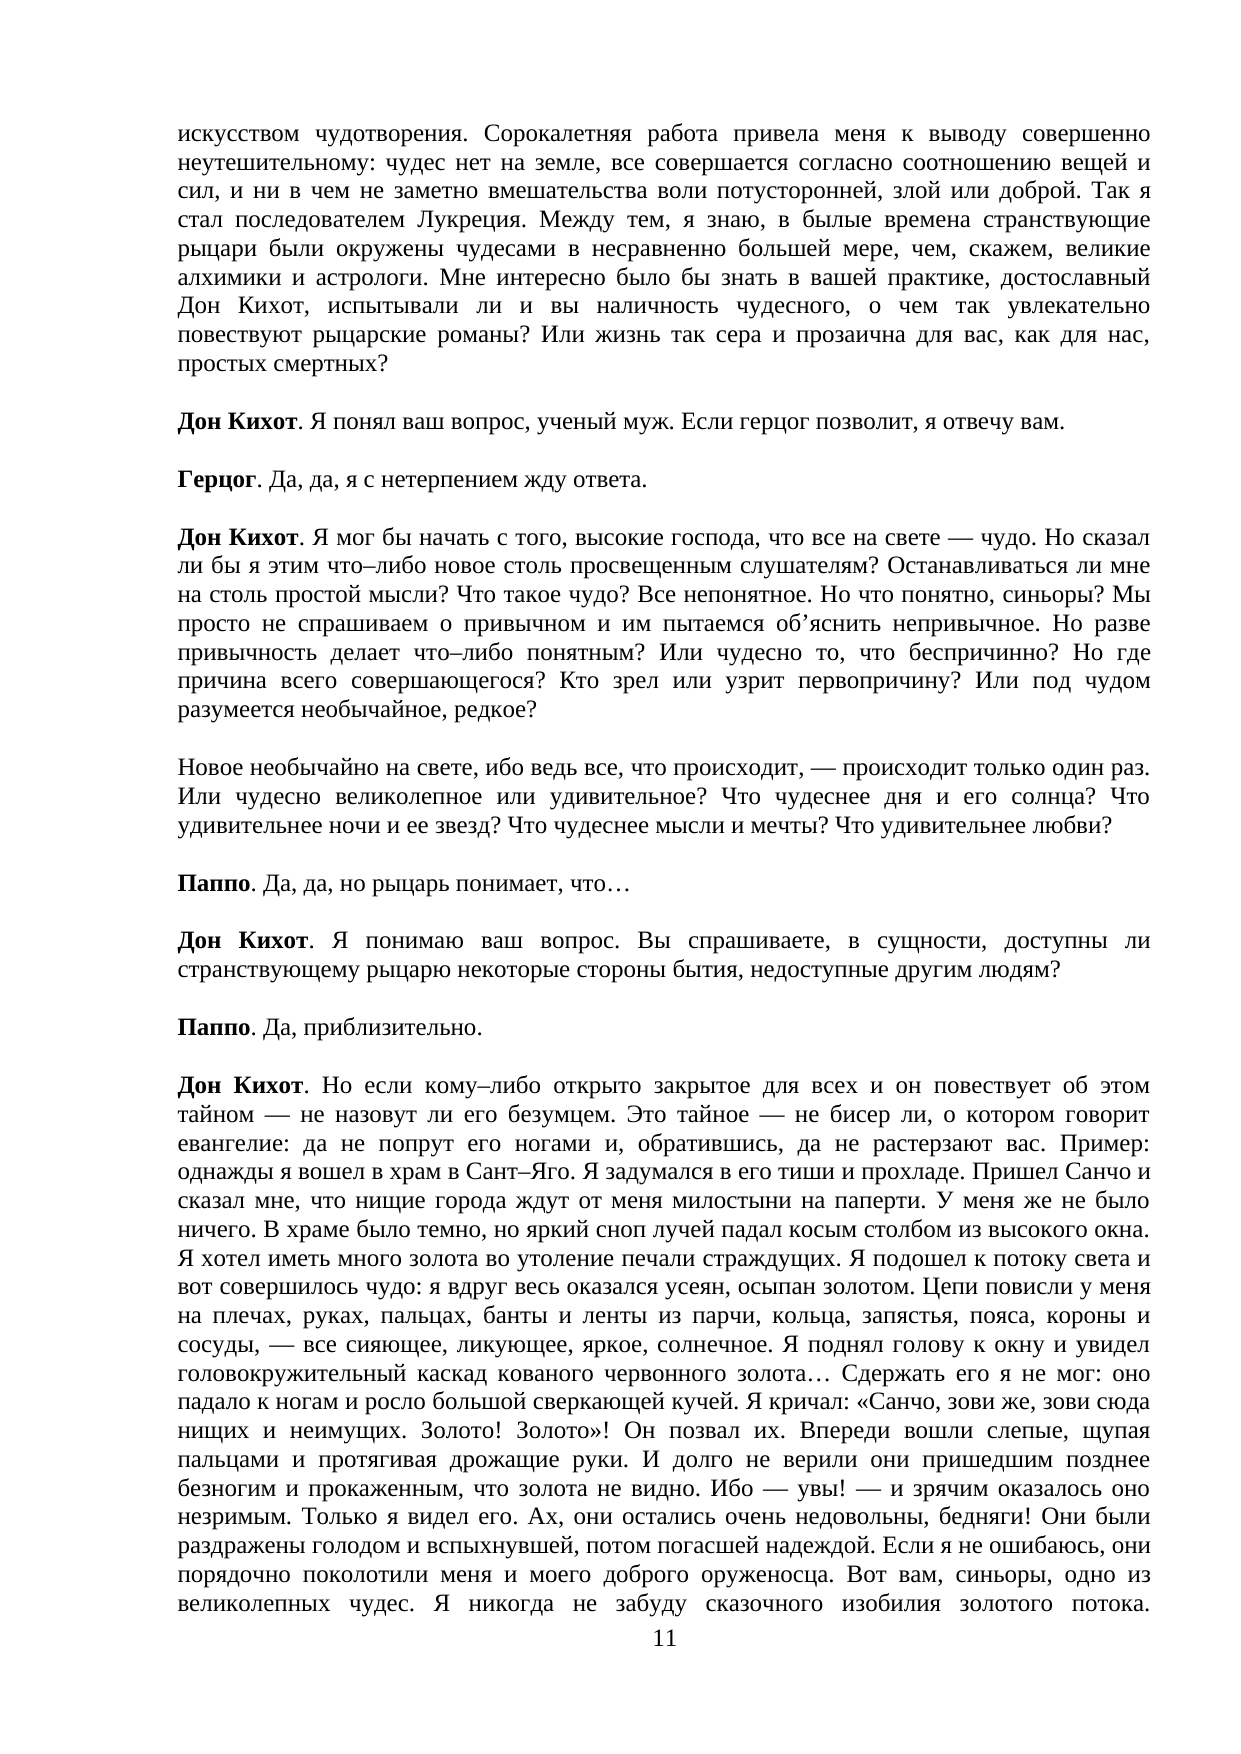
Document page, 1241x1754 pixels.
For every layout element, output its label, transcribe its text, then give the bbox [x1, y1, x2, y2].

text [177, 1070, 1152, 1616]
text Дон Кихот. Я понял ваш вопрос, ученый муж. Если герцог позволит, я отвечу вам. [177, 406, 1152, 435]
text Паппо. Да, да, но рыцарь понимает, что… [177, 868, 1152, 896]
text Дон Кихот. Я мог бы начать с того, высокие господа, что все на свете — чудо. Но сказал ли бы я этим что–либо новое столь просвещенным слушателям? Останавливаться ли мне на столь простой мысли? Что такое чудо? Все непонятное. Но что понятно, синьоры? Мы просто не спрашиваем о привычном и им пытаемся об’яснить непривычное. Но разве привычность делает что–либо понятным? Или чудесно то, что беспричинно? Но где причина всего совершающегося? Кто зрел или узрит первопричину? Или под чудом разумеется необычайное, редкое? [177, 522, 1152, 723]
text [177, 118, 1152, 377]
text Новое необычайно на свете, ибо ведь все, что происходит, — происходит только один раз. Или чудесно великолепное или удивительное? Что чудеснее дня и его солнца? Что удивительнее ночи и ее звезд? Что чудеснее мысли и мечты? Что удивительнее любви? [177, 752, 1152, 838]
text Дон Кихот. Я понимаю ваш вопрос. Вы спрашиваете, в сущности, доступны ли странствующему рыцарю некоторые стороны бытия, недоступные другим людям? [177, 926, 1152, 983]
text Паппо. Да, приблизительно. [177, 1012, 1152, 1041]
text Герцог. Да, да, я с нетерпением жду ответа. [177, 464, 1152, 493]
